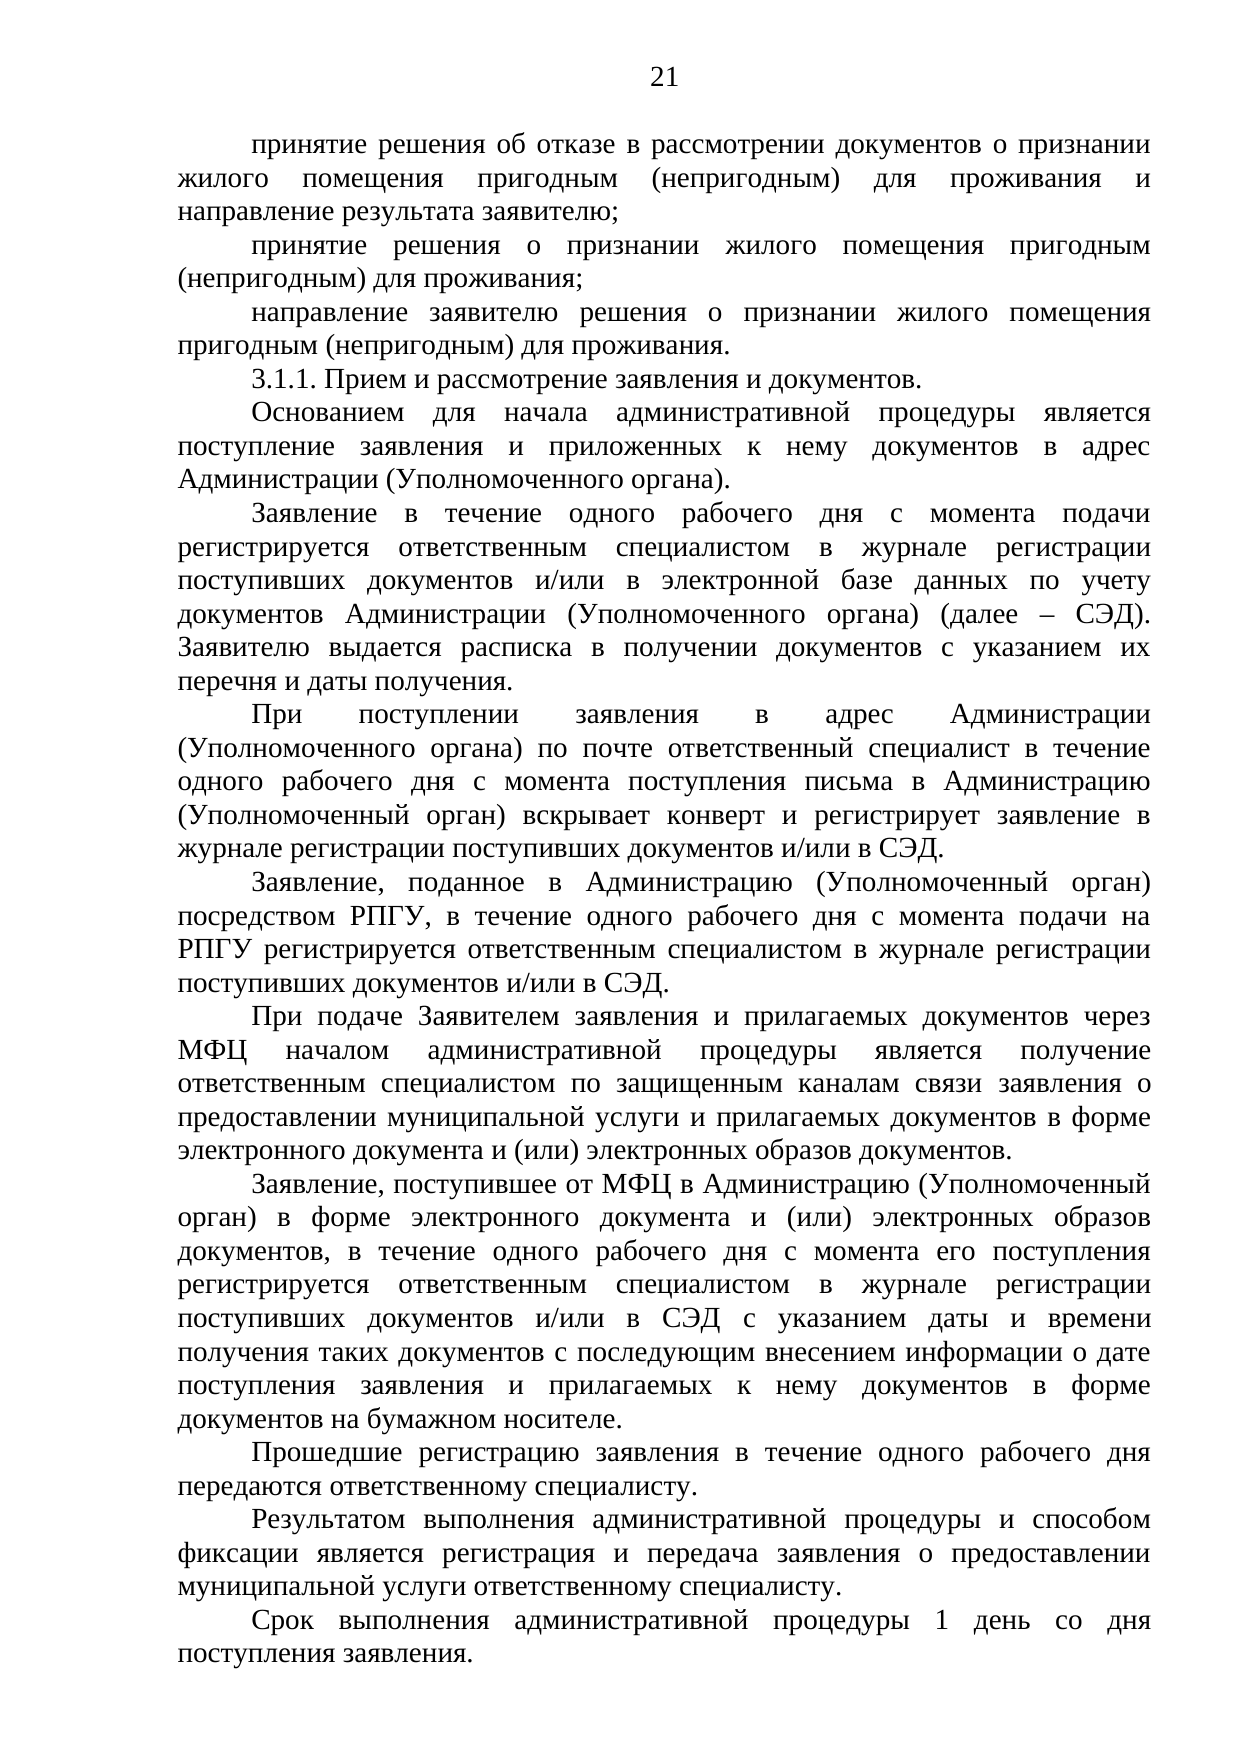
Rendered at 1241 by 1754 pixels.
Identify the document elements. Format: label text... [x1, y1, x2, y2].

text Результатом выполнения административной процедуры и способом фиксации является регистрация и передача заявления о предоставлении муниципальной услуги ответственному специалисту. [177, 1501, 1152, 1602]
text принятие решения о признании жилого помещения пригодным (непригодным) для проживания; [177, 227, 1152, 294]
text Заявление, поданное в Администрацию (Уполномоченный орган) посредством РПГУ, в течение одного рабочего дня с момента подачи на РПГУ регистрируется ответственным специалистом в журнале регистрации поступивших документов и/или в СЭД. [177, 864, 1152, 998]
text Прошедшие регистрацию заявления в течение одного рабочего дня передаются ответственному специалисту. [177, 1434, 1152, 1501]
text Основанием для начала административной процедуры является поступление заявления и приложенных к нему документов в адрес Администрации (Уполномоченного органа). [177, 394, 1152, 495]
text При подаче Заявителем заявления и прилагаемых документов через МФЦ началом административной процедуры является получение ответственным специалистом по защищенным каналам связи заявления о предоставлении муниципальной услуги и прилагаемых документов в форме электронного документа и (или) электронных образов документов. [177, 998, 1152, 1166]
text направление заявителю решения о признании жилого помещения пригодным (непригодным) для проживания. [177, 294, 1152, 361]
text принятие решения об отказе в рассмотрении документов о признании жилого помещения пригодным (непригодным) для проживания и направление результата заявителю; [177, 126, 1152, 227]
text 3.1.1. Прием и рассмотрение заявления и документов. [177, 361, 1152, 394]
text Заявление, поступившее от МФЦ в Администрацию (Уполномоченный орган) в форме электронного документа и (или) электронных образов документов, в течение одного рабочего дня с момента его поступления регистрируется ответственным специалистом в журнале регистрации поступивших документов и/или в СЭД с указанием даты и времени получения таких документов с последующим внесением информации о дате поступления заявления и прилагаемых к нему документов в форме документов на бумажном носителе. [177, 1166, 1152, 1434]
text При поступлении заявления в адрес Администрации (Уполномоченного органа) по почте ответственный специалист в течение одного рабочего дня с момента поступления письма в Администрацию (Уполномоченный орган) вскрывает конверт и регистрирует заявление в журнале регистрации поступивших документов и/или в СЭД. [177, 696, 1152, 864]
text Заявление в течение одного рабочего дня с момента подачи регистрируется ответственным специалистом в журнале регистрации поступивших документов и/или в электронной базе данных по учету документов Администрации (Уполномоченного органа) (далее – СЭД). Заявителю выдается расписка в получении документов с указанием их перечня и даты получения. [177, 495, 1152, 696]
text Срок выполнения административной процедуры 1 день со дня поступления заявления. [177, 1602, 1152, 1669]
